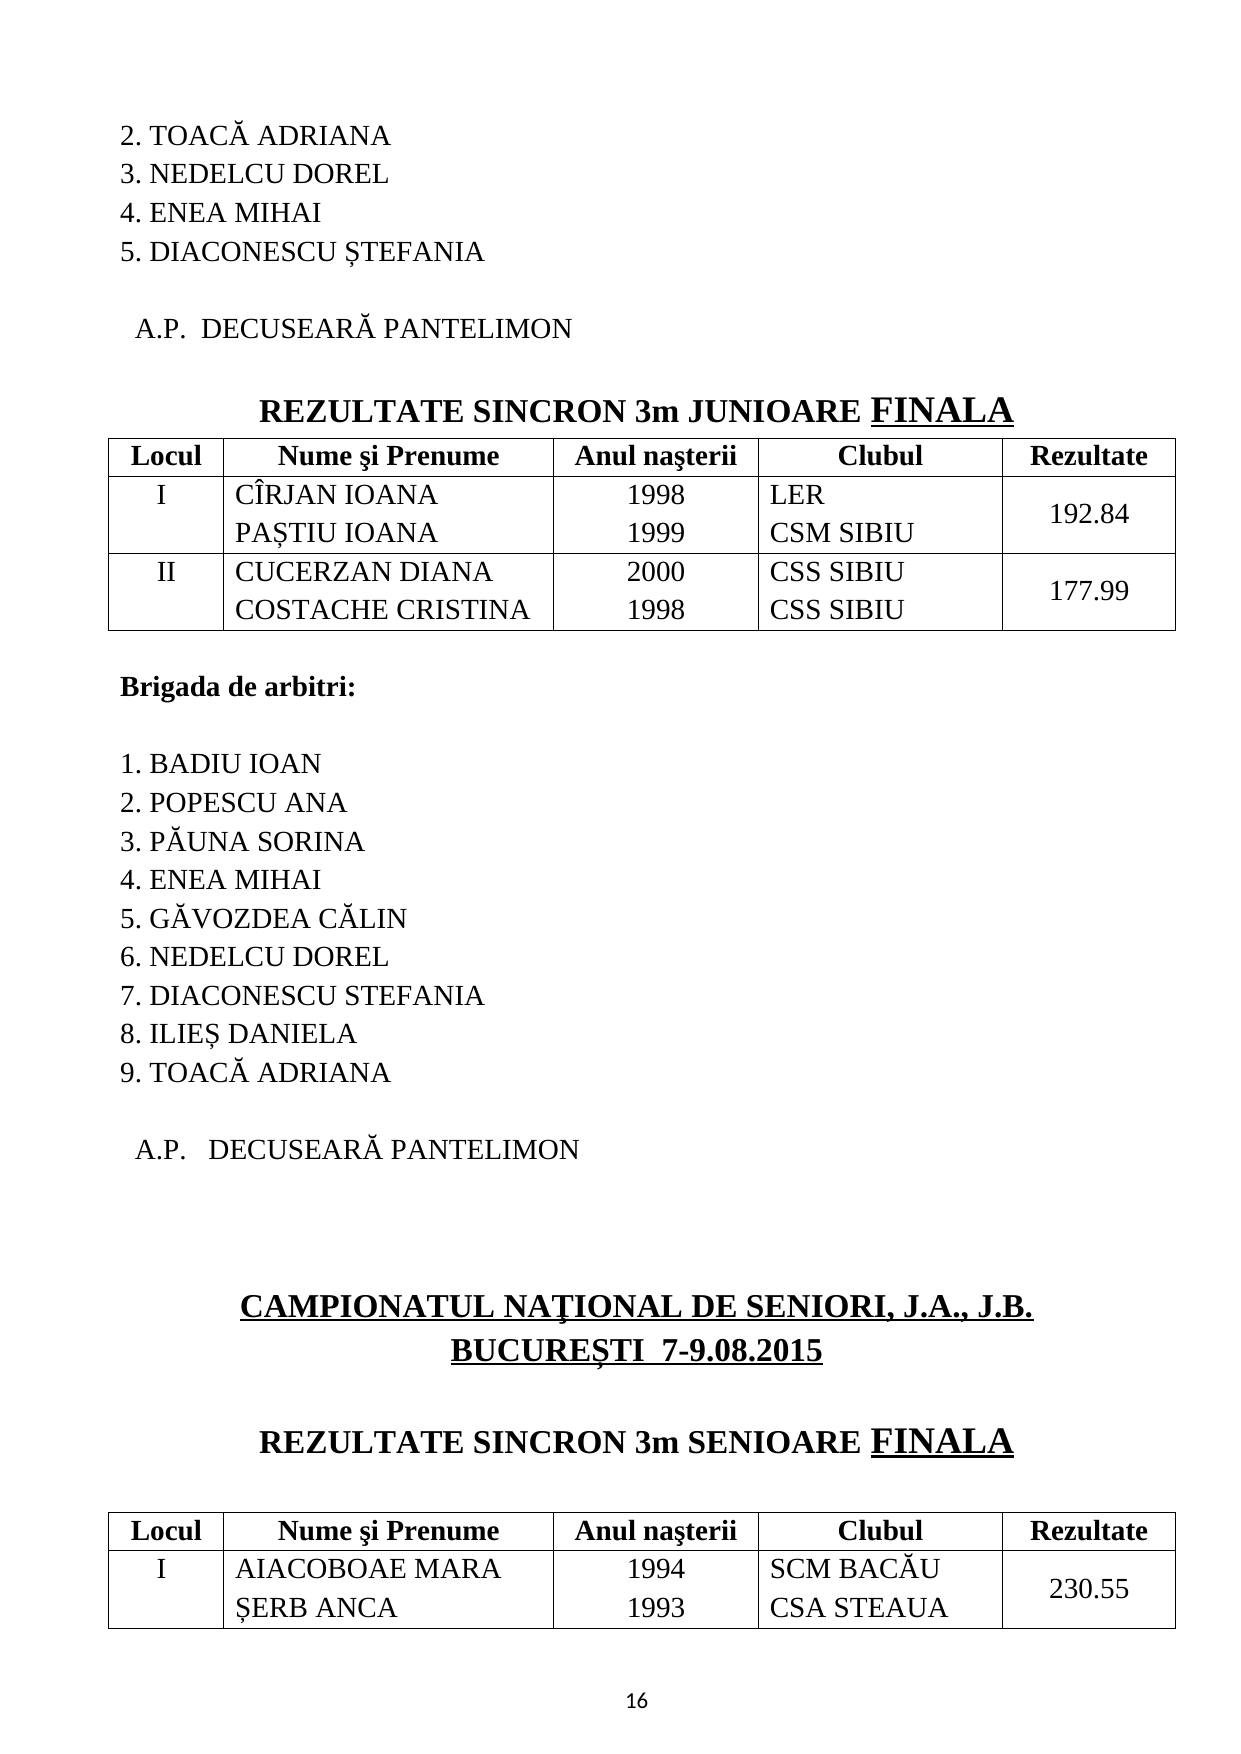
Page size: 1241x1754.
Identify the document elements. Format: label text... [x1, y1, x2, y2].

table_cell 1994 1993 [554, 1551, 758, 1627]
table_header Clubul [759, 439, 1002, 476]
table_cell CÎRJAN IOANA PAȘTIU IOANA [224, 477, 553, 553]
text CAMPIONATUL NAŢIONAL DE SENIORI, J.A., J.B. [120, 1286, 1153, 1324]
table_cell LER CSM SIBIU [759, 477, 1002, 553]
text 8. ILIEȘ DANIELA [120, 1016, 1153, 1050]
text 2. TOACĂ ADRIANA [120, 118, 1153, 152]
text 4. ENEA MIHAI [120, 195, 1153, 229]
text Brigada de arbitri: [120, 669, 1153, 703]
table_header Anul naşterii [554, 439, 758, 476]
table_header Locul [109, 439, 223, 476]
text BUCUREȘTI 7-9.08.2015 [120, 1330, 1153, 1368]
text 7. DIACONESCU STEFANIA [120, 978, 1153, 1011]
text A.P. DECUSEARĂ PANTELIMON [120, 1132, 1153, 1166]
table_header Rezultate [1003, 1513, 1175, 1550]
table_header Anul naşterii [554, 1513, 758, 1550]
table_header Nume şi Prenume [224, 439, 553, 476]
table_cell 2000 1998 [554, 554, 758, 630]
text 9. TOACĂ ADRIANA [120, 1055, 1153, 1088]
text 2. POPESCU ANA [120, 785, 1153, 819]
table_cell CSS SIBIU CSS SIBIU [759, 554, 1002, 630]
text A.P. DECUSEARĂ PANTELIMON [120, 311, 1153, 344]
table_cell 192.84 [1003, 477, 1175, 553]
text REZULTATE SINCRON 3m SENIOARE FINALA [120, 1418, 1153, 1461]
text 6. NEDELCU DOREL [120, 939, 1153, 973]
table_cell CUCERZAN DIANA COSTACHE CRISTINA [224, 554, 553, 630]
table_cell 230.55 [1003, 1551, 1175, 1627]
table_header Locul [109, 1513, 223, 1550]
text 3. NEDELCU DOREL [120, 157, 1153, 190]
table_cell I [109, 1551, 223, 1627]
table_cell 177.99 [1003, 554, 1175, 630]
text 1. BADIU IOAN [120, 747, 1153, 780]
table_header Rezultate [1003, 439, 1175, 476]
text 4. ENEA MIHAI [120, 862, 1153, 896]
table_cell I [109, 477, 223, 553]
text REZULTATE SINCRON 3m JUNIOARE FINALA [120, 388, 1153, 431]
table_cell AIACOBOAE MARA ȘERB ANCA [224, 1551, 553, 1627]
text 5. GĂVOZDEA CĂLIN [120, 901, 1153, 934]
table_cell 1998 1999 [554, 477, 758, 553]
table_cell SCM BACĂU CSA STEAUA [759, 1551, 1002, 1627]
table_header Clubul [759, 1513, 1002, 1550]
table_header Nume şi Prenume [224, 1513, 553, 1550]
text 3. PĂUNA SORINA [120, 824, 1153, 857]
text 5. DIACONESCU ȘTEFANIA [120, 234, 1153, 267]
table_cell II [109, 554, 223, 630]
